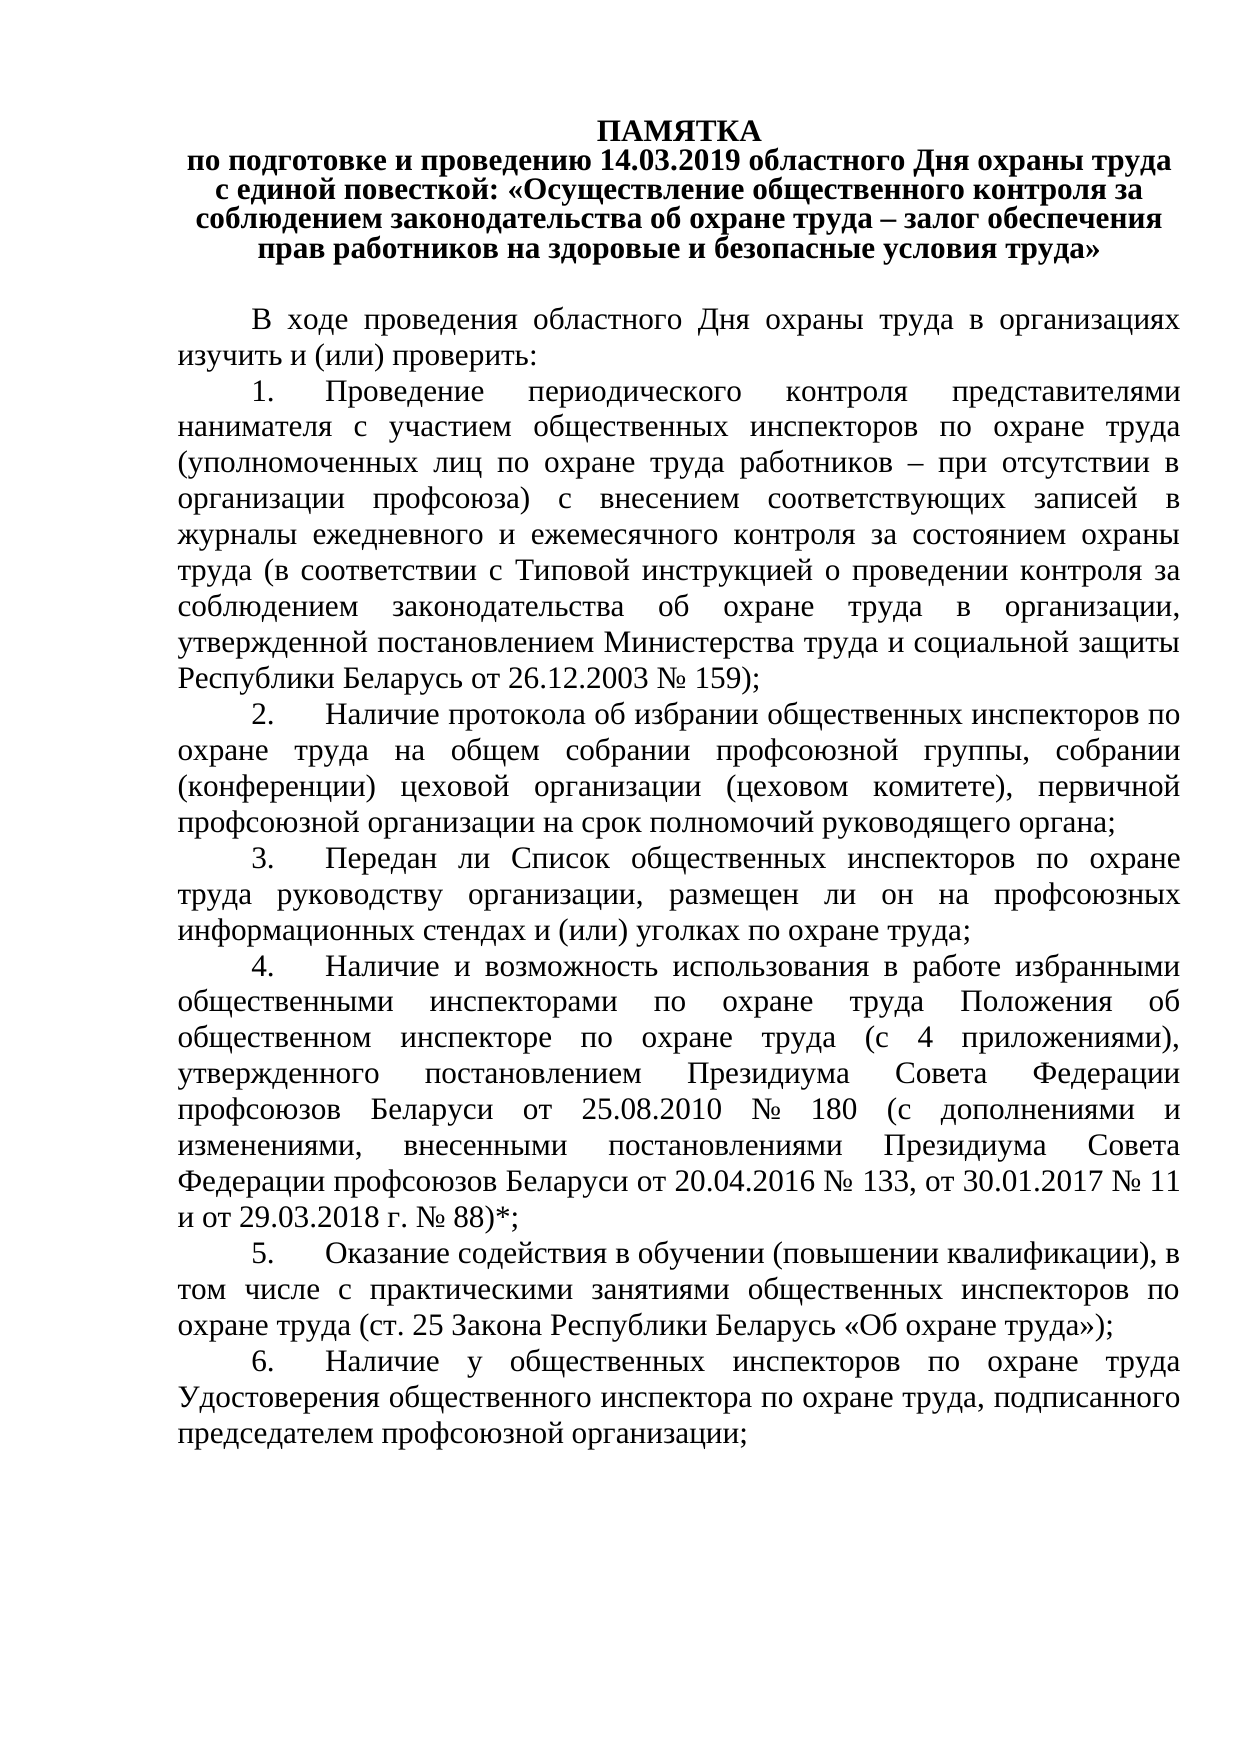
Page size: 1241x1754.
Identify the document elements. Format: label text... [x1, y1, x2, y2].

list Оказание содействия в обучении (повышении квалификации), в том числе с практическими занятиями общественных инспекторов по охране труда (ст. 25 Закона Республики Беларусь «Об охране труда»); [177, 1234, 1181, 1342]
text В ходе проведения областного Дня охраны труда в организациях изучить и (или) проверить: [177, 300, 1181, 372]
list Наличие у общественных инспекторов по охране труда Удостоверения общественного инспектора по охране труда, подписанного председателем профсоюзной организации; [177, 1342, 1181, 1450]
list Наличие и возможность использования в работе избранными общественными инспекторами по охране труда Положения об общественном инспекторе по охране труда (с 4 приложениями), утвержденного постановлением Президиума Совета Федерации профсоюзов Беларуси от 25.08.2010 № 180 (с дополнениями и изменениями, внесенными постановлениями Президиума Совета Федерации профсоюзов Беларуси от 20.04.2016 № 133, от 30.01.2017 № 11 и от 29.03.2018 г. № 88)*; [177, 947, 1181, 1234]
list Передан ли Список общественных инспекторов по охране труда руководству организации, размещен ли он на профсоюзных информационных стендах и (или) уголках по охране труда; [177, 839, 1181, 947]
list Наличие протокола об избрании общественных инспекторов по охране труда на общем собрании профсоюзной группы, собрании (конференции) цеховой организации (цеховом комитете), первичной профсоюзной организации на срок полномочий руководящего органа; [177, 695, 1181, 839]
text по подготовке и проведению 14.03.2019 областного Дня охраны труда с единой повесткой: «Осуществление общественного контроля за соблюдением законодательства об охране труда – залог обеспечения прав работников на здоровые и безопасные условия труда» [177, 147, 1181, 264]
text ПАМЯТКА [177, 118, 1181, 147]
list Проведение периодического контроля представителями нанимателя с участием общественных инспекторов по охране труда (уполномоченных лиц по охране труда работников – при отсутствии в организации профсоюза) с внесением соответствующих записей в журналы ежедневного и ежемесячного контроля за состоянием охраны труда (в соответствии с Типовой инструкцией о проведении контроля за соблюдением законодательства об охране труда в организации, утвержденной постановлением Министерства труда и социальной защиты Республики Беларусь от 26.12.2003 № 159); [177, 372, 1181, 695]
